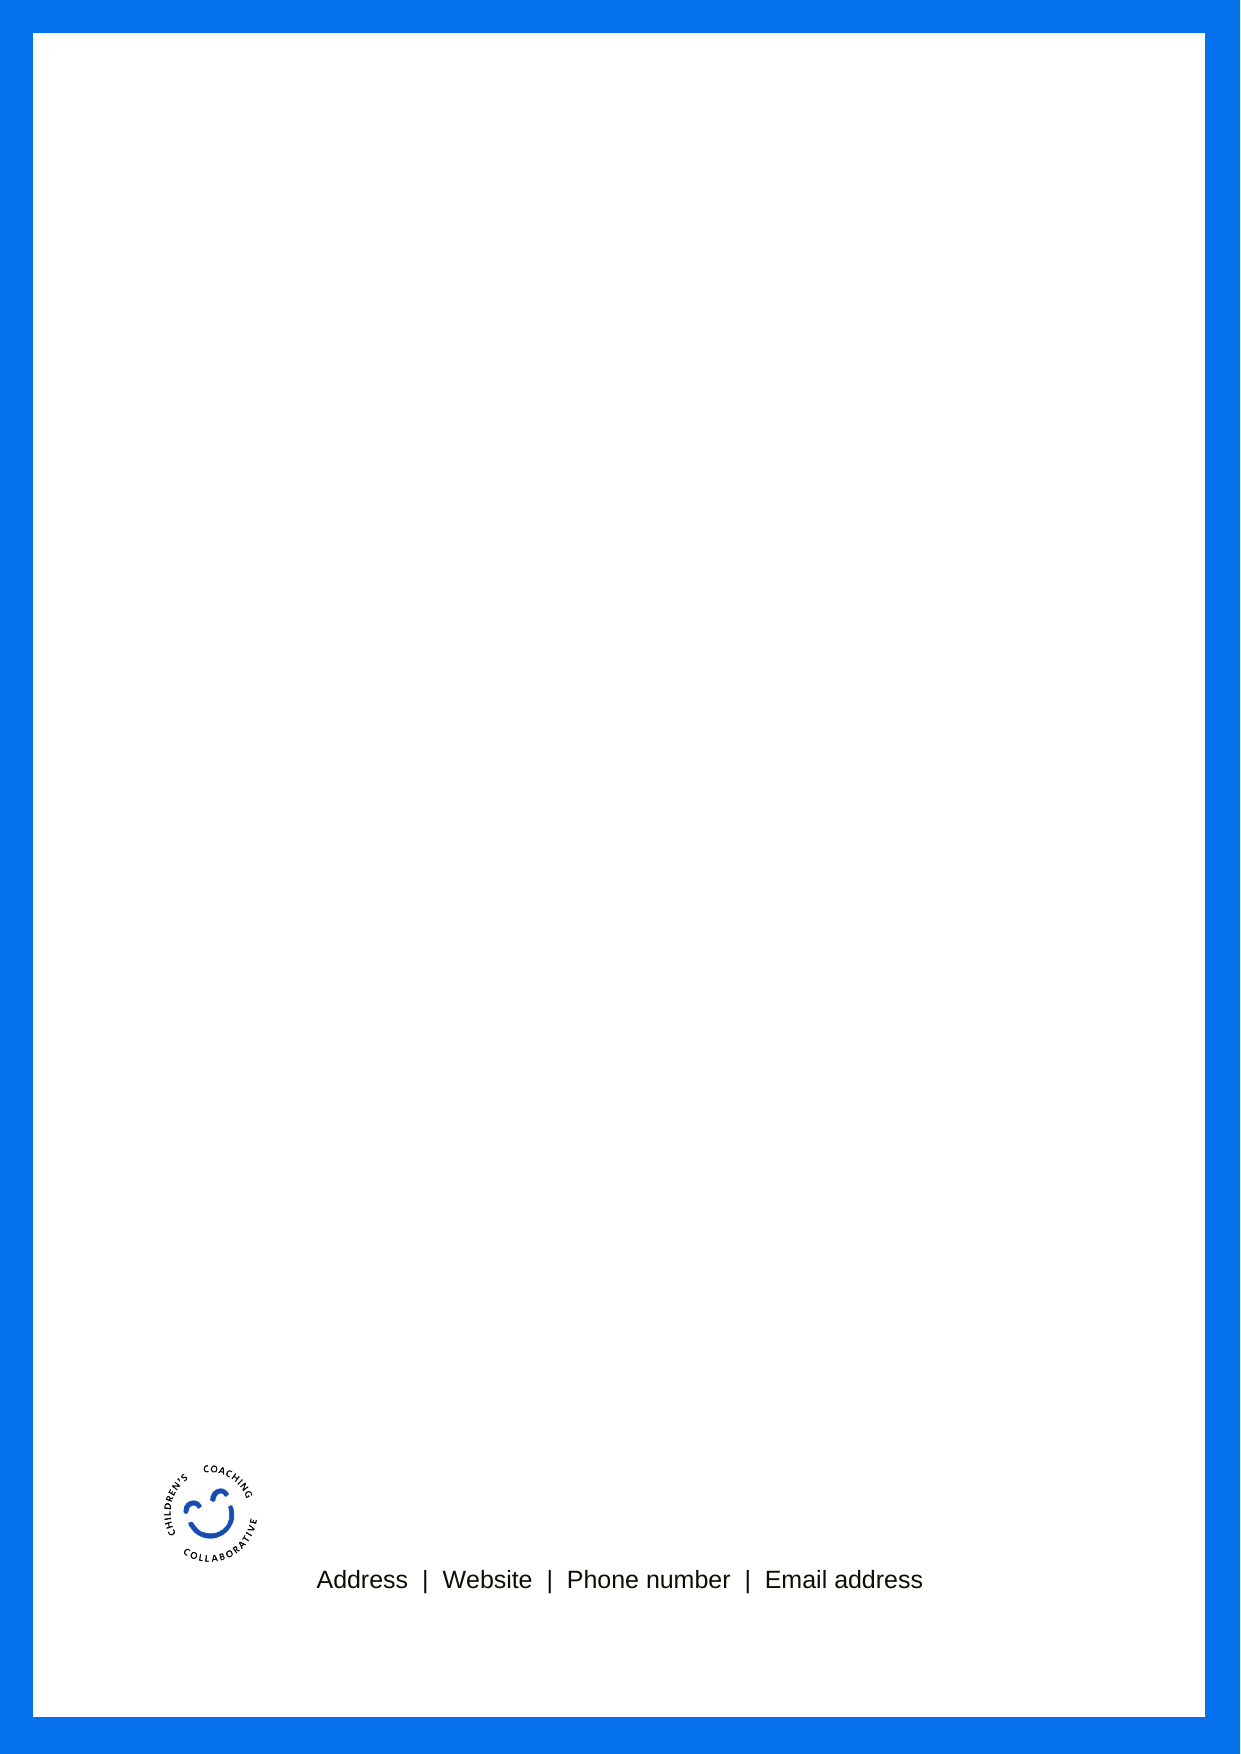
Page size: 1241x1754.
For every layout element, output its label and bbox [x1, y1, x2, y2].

picture [162, 1465, 259, 1562]
